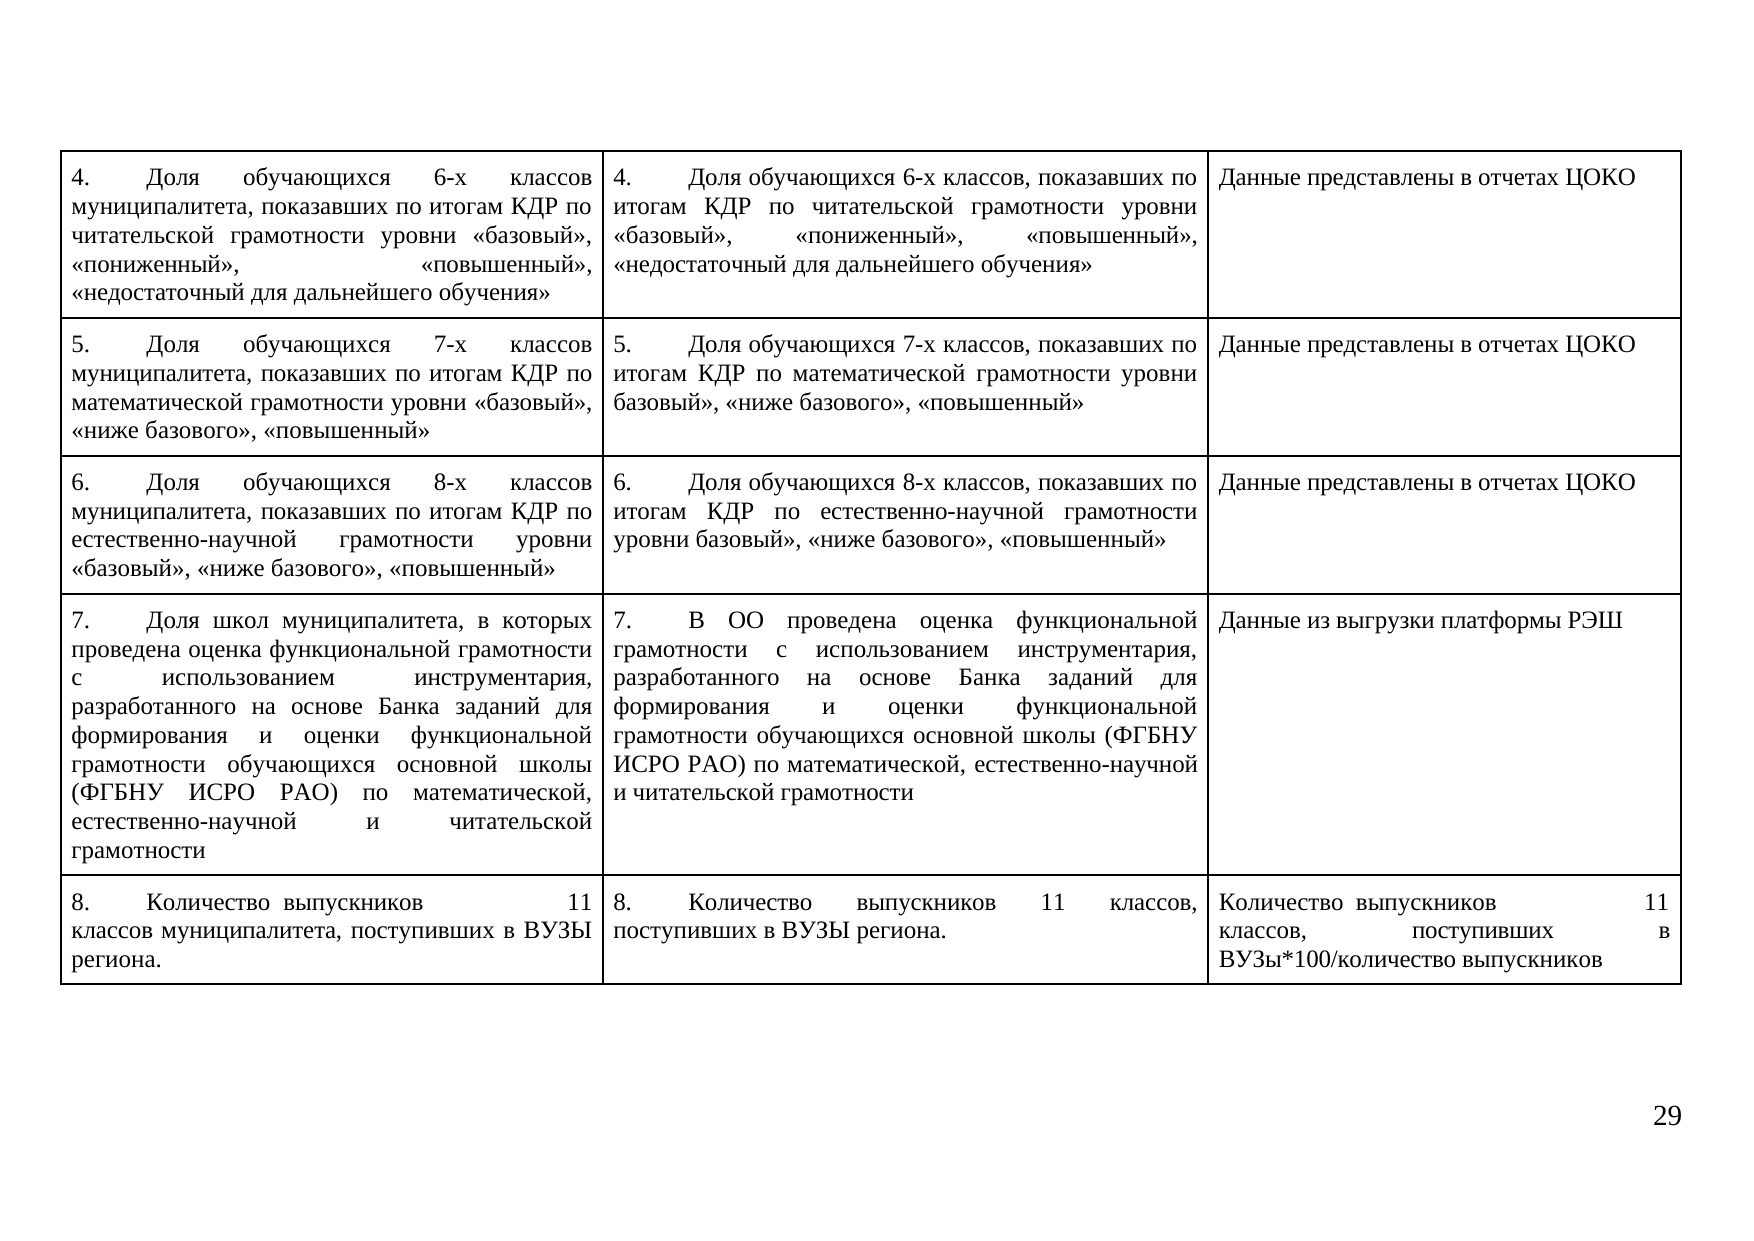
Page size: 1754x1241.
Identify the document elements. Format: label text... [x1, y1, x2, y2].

table_cell Доля обучающихся 8-х классов, показавших по итогам КДР по естественно-научной грамотности уровни базовый», «ниже базового», «повышенный» [604, 457, 1207, 592]
table_cell Количество выпускников 11 классов, поступивших в ВУЗы*100/количество выпускников [1209, 876, 1680, 983]
table_cell В ОО проведена оценка функциональной грамотности с использованием инструментария, разработанного на основе Банка заданий для формирования и оценки функциональной грамотности обучающихся основной школы (ФГБНУ ИСРО РАО) по математической, естественно-научной и читательской грамотности [604, 595, 1207, 874]
table_cell Доля обучающихся 6-х классов, показавших по итогам КДР по читательской грамотности уровни «базовый», «пониженный», «повышенный», «недостаточный для дальнейшего обучения» [604, 152, 1207, 317]
table_cell Доля школ муниципалитета, в которых проведена оценка функциональной грамотности с использованием инструментария, разработанного на основе Банка заданий для формирования и оценки функциональной грамотности обучающихся основной школы (ФГБНУ ИСРО РАО) по математической, естественно-научной и читательской грамотности [62, 595, 602, 874]
table_cell Данные из выгрузки платформы РЭШ [1209, 595, 1680, 874]
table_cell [1209, 152, 1680, 317]
table_cell Количество выпускников 11 классов, поступивших в ВУЗЫ региона. [604, 876, 1207, 983]
table_cell Доля обучающихся 7-х классов муниципалитета, показавших по итогам КДР по математической грамотности уровни «базовый», «ниже базового», «повышенный» [62, 319, 602, 454]
table_cell Доля обучающихся 6-х классов муниципалитета, показавших по итогам КДР по читательской грамотности уровни «базовый», «пониженный», «повышенный», «недостаточный для дальнейшего обучения» [62, 152, 602, 317]
table_cell Количество выпускников 11 классов муниципалитета, поступивших в ВУЗЫ региона. [62, 876, 602, 983]
table_cell Данные представлены в отчетах ЦОКО [1209, 319, 1680, 454]
table_cell Доля обучающихся 8-х классов муниципалитета, показавших по итогам КДР по естественно-научной грамотности уровни «базовый», «ниже базового», «повышенный» [62, 457, 602, 592]
table_cell Данные представлены в отчетах ЦОКО [1209, 457, 1680, 592]
table_cell Доля обучающихся 7-х классов, показавших по итогам КДР по математической грамотности уровни базовый», «ниже базового», «повышенный» [604, 319, 1207, 454]
